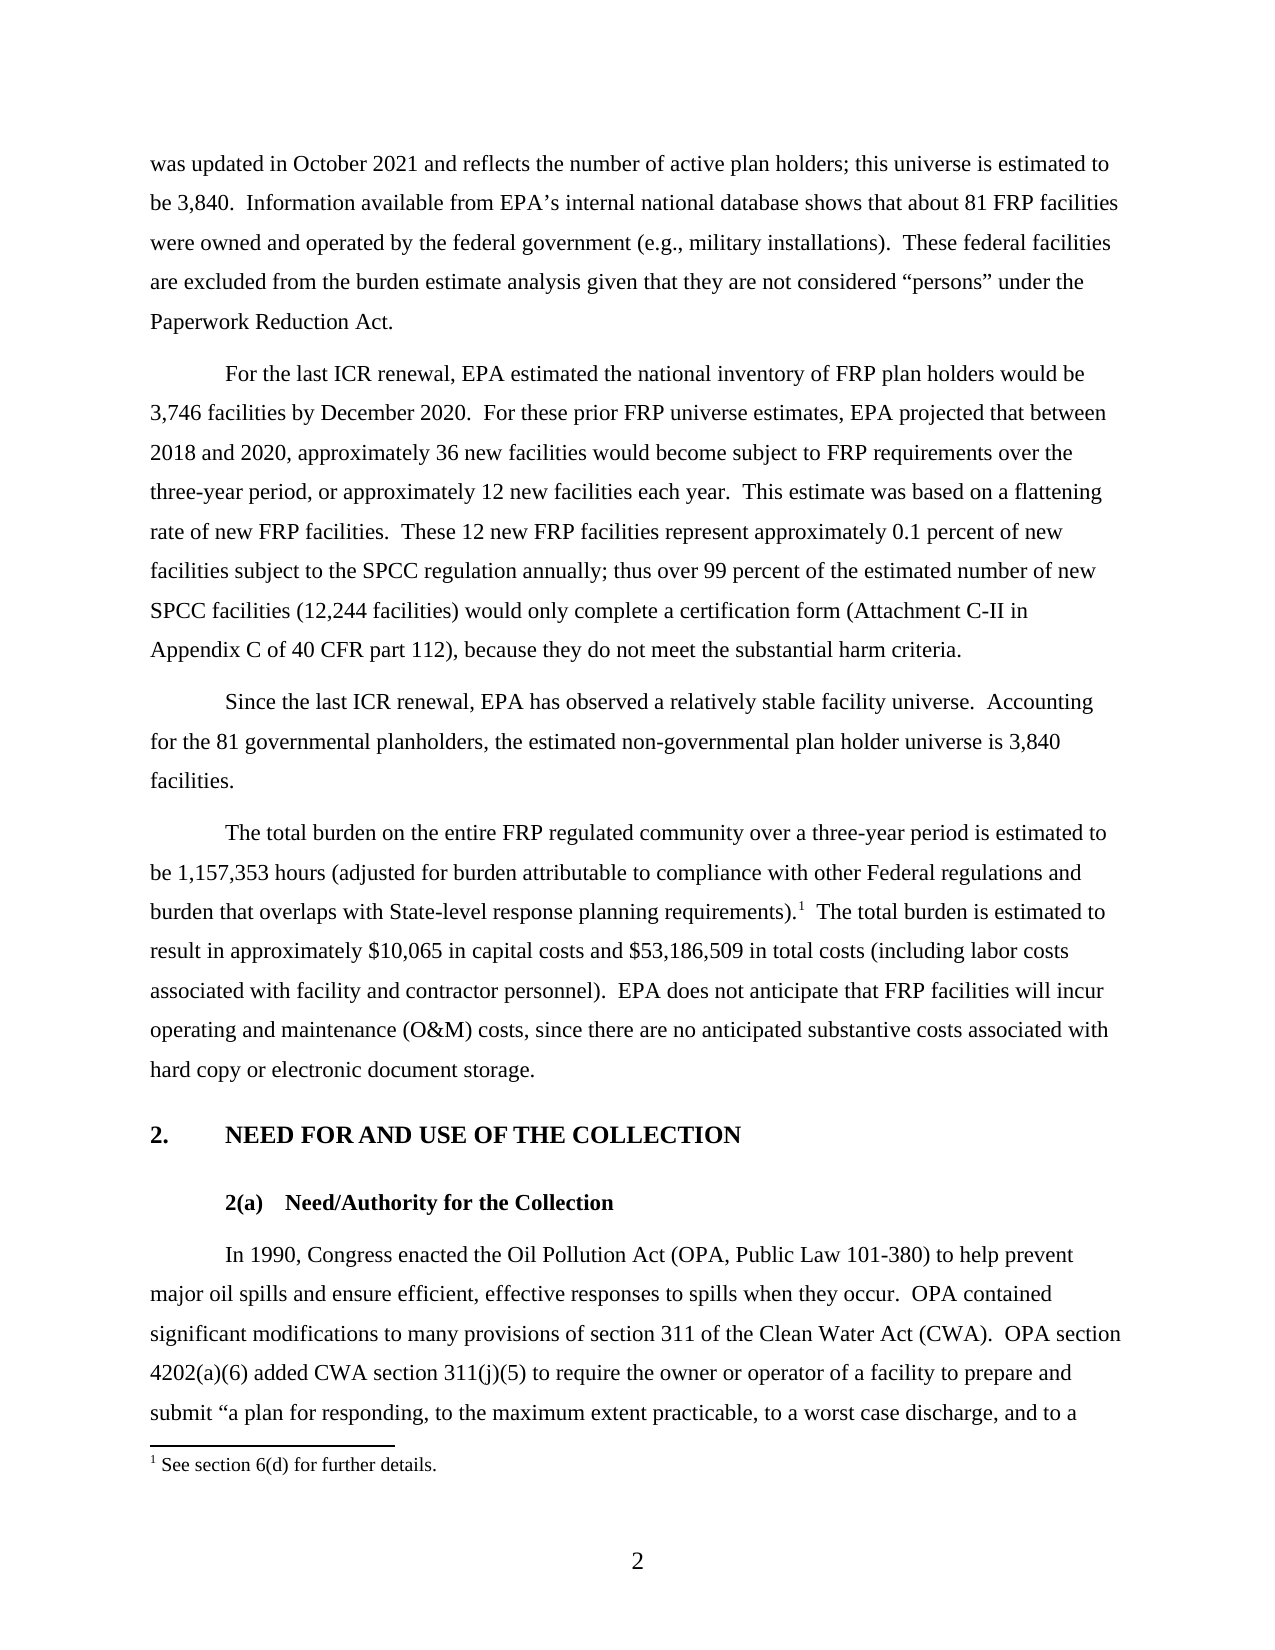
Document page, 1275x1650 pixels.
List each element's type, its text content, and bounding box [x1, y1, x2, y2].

text Since the last ICR renewal, EPA has observed a relatively stable facility universe. Accounting for the 81 governmental planholders, the estimated non-governmental plan holder universe is 3,840 facilities. [150, 688, 1125, 793]
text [150, 150, 1125, 334]
text The total burden on the entire FRP regulated community over a three-year period is estimated to be 1,157,353 hours (adjusted for burden attributable to compliance with other Federal regulations and burden that overlaps with State-level response planning requirements). The total burden is estimated to result in approximately $10,065 in capital costs and $53,186,509 in total costs (including labor costs associated with facility and contractor personnel). EPA does not anticipate that FRP facilities will incur operating and maintenance (O&M) costs, since there are no anticipated substantive costs associated with hard copy or electronic document storage. [150, 819, 1125, 1082]
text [150, 1241, 1125, 1425]
subtitle Need/Authority for the Collection [225, 1189, 1125, 1215]
text For the last ICR renewal, EPA estimated the national inventory of FRP plan holders would be 3,746 facilities by December 2020. For these prior FRP universe estimates, EPA projected that between 2018 and 2020, approximately 36 new facilities would become subject to FRP requirements over the three-year period, or approximately 12 new facilities each year. This estimate was based on a flattening rate of new FRP facilities. These 12 new FRP facilities represent approximately 0.1 percent of new facilities subject to the SPCC regulation annually; thus over 99 percent of the estimated number of new SPCC facilities (12,244 facilities) would only complete a certification form (Attachment C-II in Appendix C of 40 CFR part 112), because they do not meet the substantial harm criteria. [150, 360, 1125, 663]
subtitle NEED FOR AND USE OF THE COLLECTION [150, 1121, 1125, 1149]
